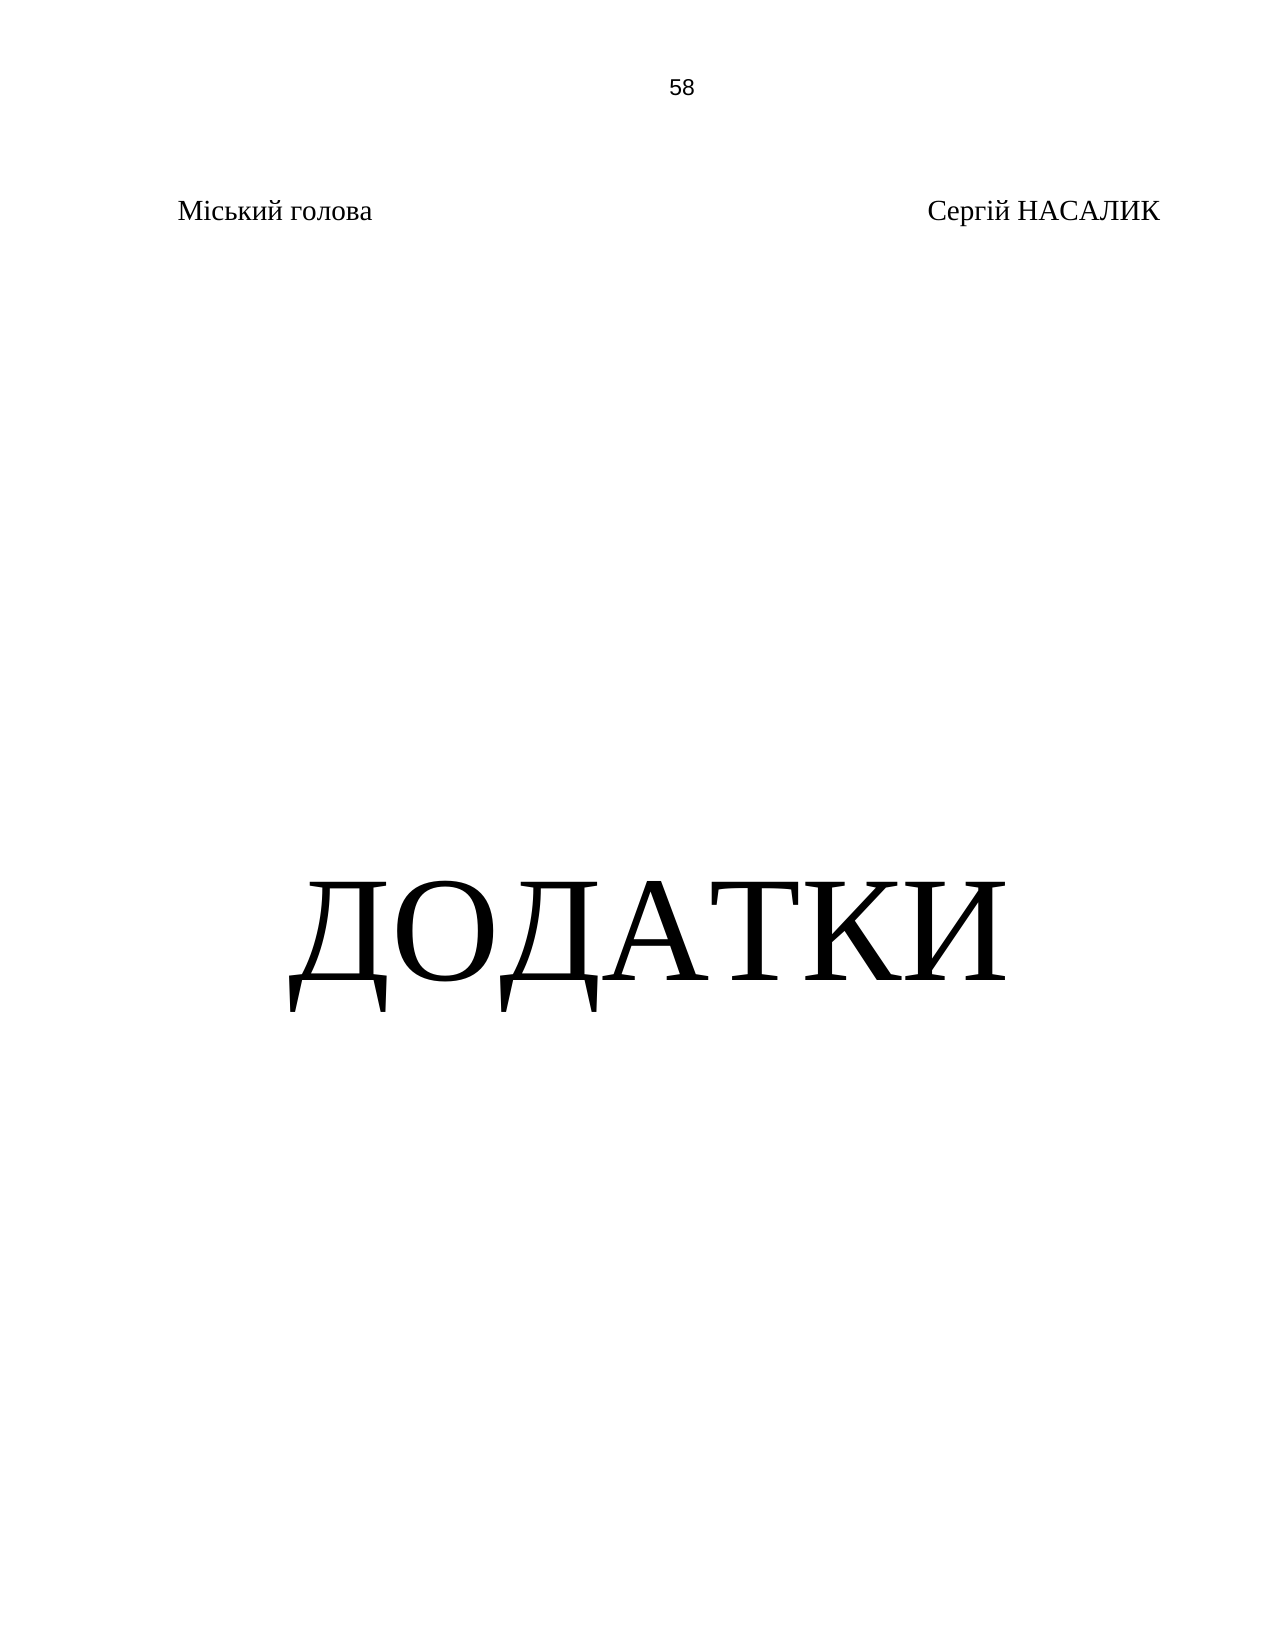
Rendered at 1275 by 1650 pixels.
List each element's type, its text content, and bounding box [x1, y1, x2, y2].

text Міський голова Сергій НАСАЛИК [177, 193, 1186, 227]
list ДОДАТКИ [177, 840, 1186, 1013]
